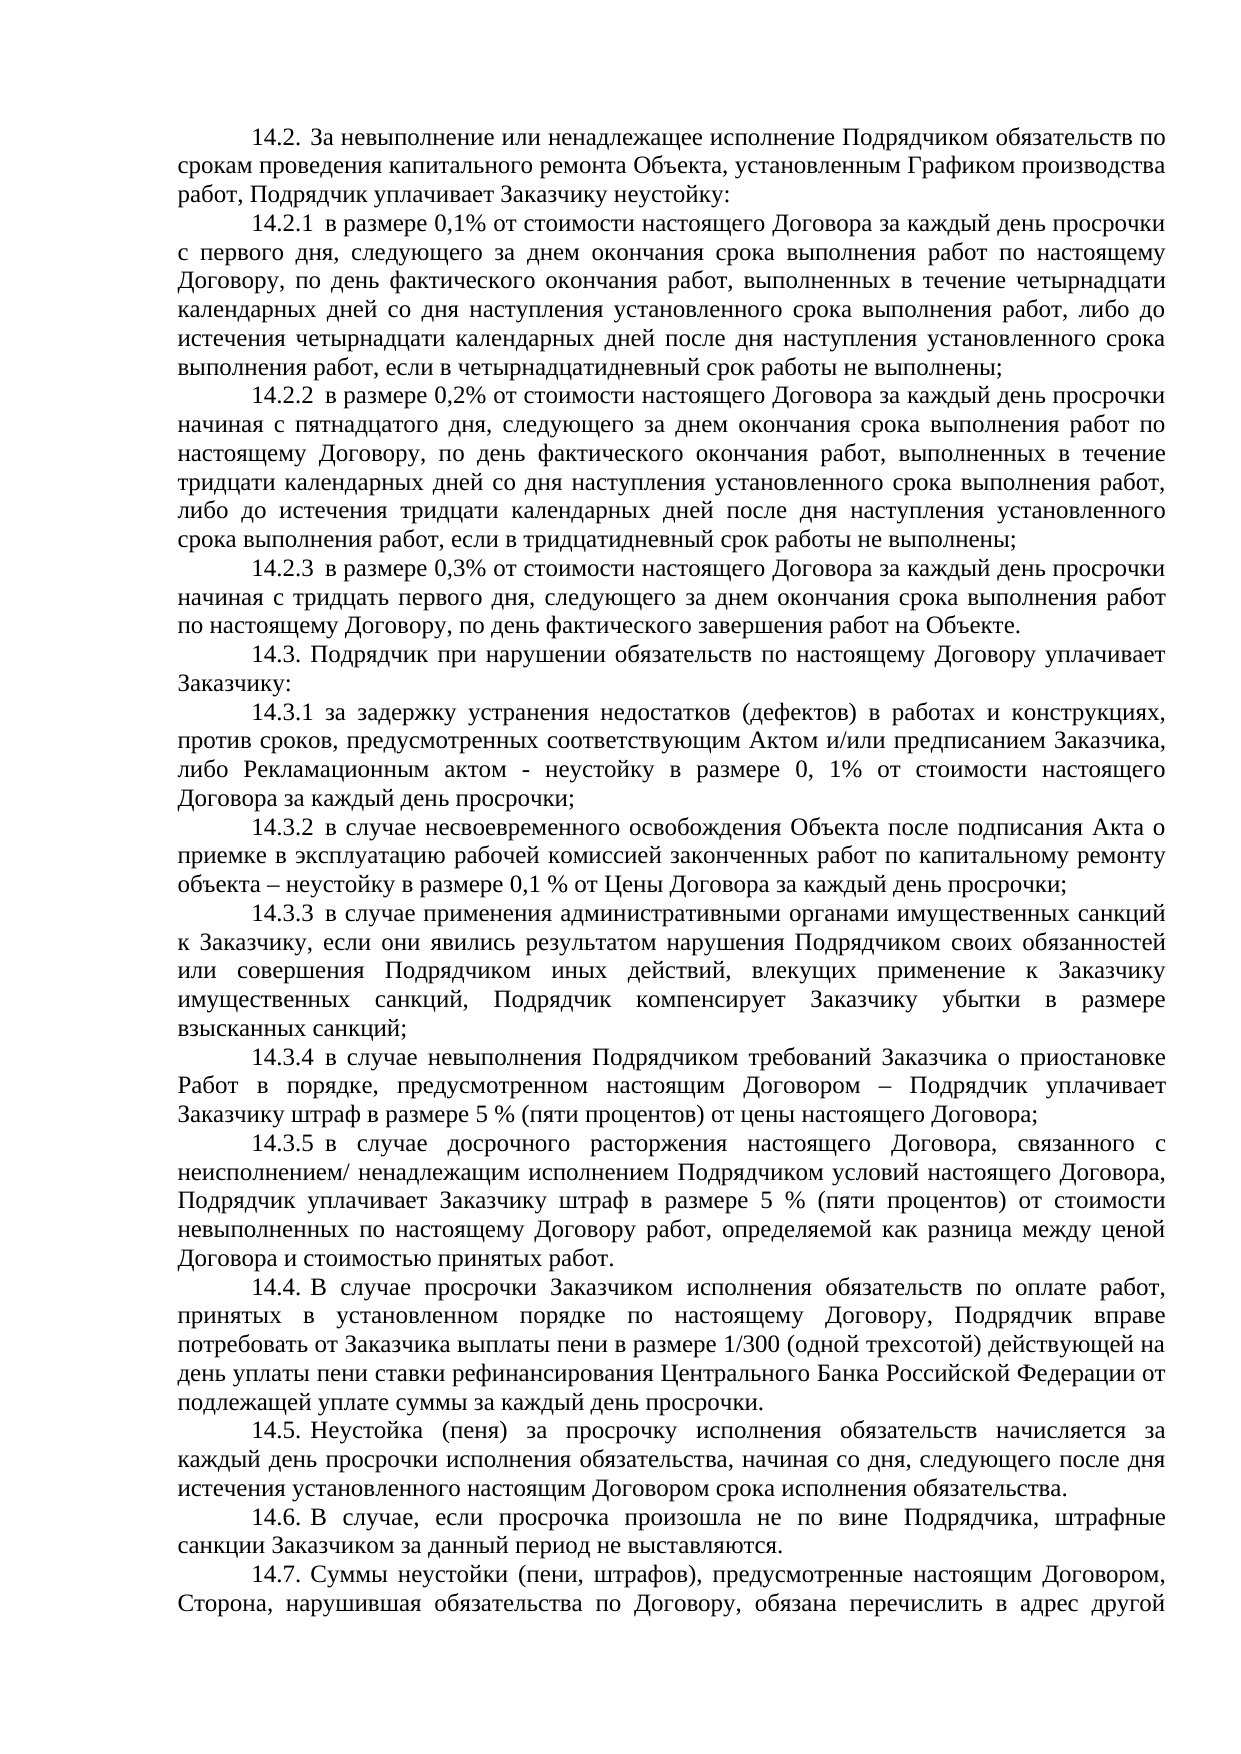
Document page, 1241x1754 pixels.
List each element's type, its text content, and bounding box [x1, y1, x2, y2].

list Подрядчик при нарушении обязательств по настоящему Договору уплачивает Заказчику: [177, 639, 1167, 697]
list в случае несвоевременного освобождения Объекта после подписания Акта о приемке в эксплуатацию рабочей комиссией законченных работ по капитальному ремонту объекта – неустойку в размере 0,1 % от Цены Договора за каждый день просрочки; [177, 812, 1167, 898]
list В случае, если просрочка произошла не по вине Подрядчика, штрафные санкции Заказчиком за данный период не выставляются. [177, 1502, 1167, 1559]
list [177, 1559, 1167, 1617]
list в случае применения административными органами имущественных санкций к Заказчику, если они явились результатом нарушения Подрядчиком своих обязанностей или совершения Подрядчиком иных действий, влекущих применение к Заказчику имущественных санкций, Подрядчик компенсирует Заказчику убытки в размере взысканных санкций; [177, 898, 1167, 1042]
list в размере 0,1% от стоимости настоящего Договора за каждый день просрочки с первого дня, следующего за днем окончания срока выполнения работ по настоящему Договору, по день фактического окончания работ, выполненных в течение четырнадцати календарных дней со дня наступления установленного срока выполнения работ, либо до истечения четырнадцати календарных дней после дня наступления установленного срока выполнения работ, если в четырнадцатидневный срок работы не выполнены; [177, 208, 1167, 381]
list за задержку устранения недостатков (дефектов) в работах и конструкциях, против сроков, предусмотренных соответствующим Актом и/или предписанием Заказчика, либо Рекламационным актом - неустойку в размере 0, 1% от стоимости настоящего Договора за каждый день просрочки; [177, 697, 1167, 812]
list в случае досрочного расторжения настоящего Договора, связанного с неисполнением/ ненадлежащим исполнением Подрядчиком условий настоящего Договора, Подрядчик уплачивает Заказчику штраф в размере 5 % (пяти процентов) от стоимости невыполненных по настоящему Договору работ, определяемой как разница между ценой Договора и стоимостью принятых работ. [177, 1128, 1167, 1272]
list Неустойка (пеня) за просрочку исполнения обязательств начисляется за каждый день просрочки исполнения обязательства, начиная со дня, следующего после дня истечения установленного настоящим Договором срока исполнения обязательства. [177, 1416, 1167, 1502]
list в размере 0,2% от стоимости настоящего Договора за каждый день просрочки начиная с пятнадцатого дня, следующего за днем окончания срока выполнения работ по настоящему Договору, по день фактического окончания работ, выполненных в течение тридцати календарных дней со дня наступления установленного срока выполнения работ, либо до истечения тридцати календарных дней после дня наступления установленного срока выполнения работ, если в тридцатидневный срок работы не выполнены; [177, 381, 1167, 553]
list в случае невыполнения Подрядчиком требований Заказчика о приостановке Работ в порядке, предусмотренном настоящим Договором – Подрядчик уплачивает Заказчику штраф в размере 5 % (пяти процентов) от цены настоящего Договора; [177, 1042, 1167, 1128]
list За невыполнение или ненадлежащее исполнение Подрядчиком обязательств по срокам проведения капитального ремонта Объекта, установленным Графиком производства работ, Подрядчик уплачивает Заказчику неустойку: [177, 122, 1167, 208]
list в размере 0,3% от стоимости настоящего Договора за каждый день просрочки начиная с тридцать первого дня, следующего за днем окончания срока выполнения работ по настоящему Договору, по день фактического завершения работ на Объекте. [177, 553, 1167, 639]
list В случае просрочки Заказчиком исполнения обязательств по оплате работ, принятых в установленном порядке по настоящему Договору, Подрядчик вправе потребовать от Заказчика выплаты пени в размере 1/300 (одной трехсотой) действующей на день уплаты пени ставки рефинансирования Центрального Банка Российской Федерации от подлежащей уплате суммы за каждый день просрочки. [177, 1272, 1167, 1416]
